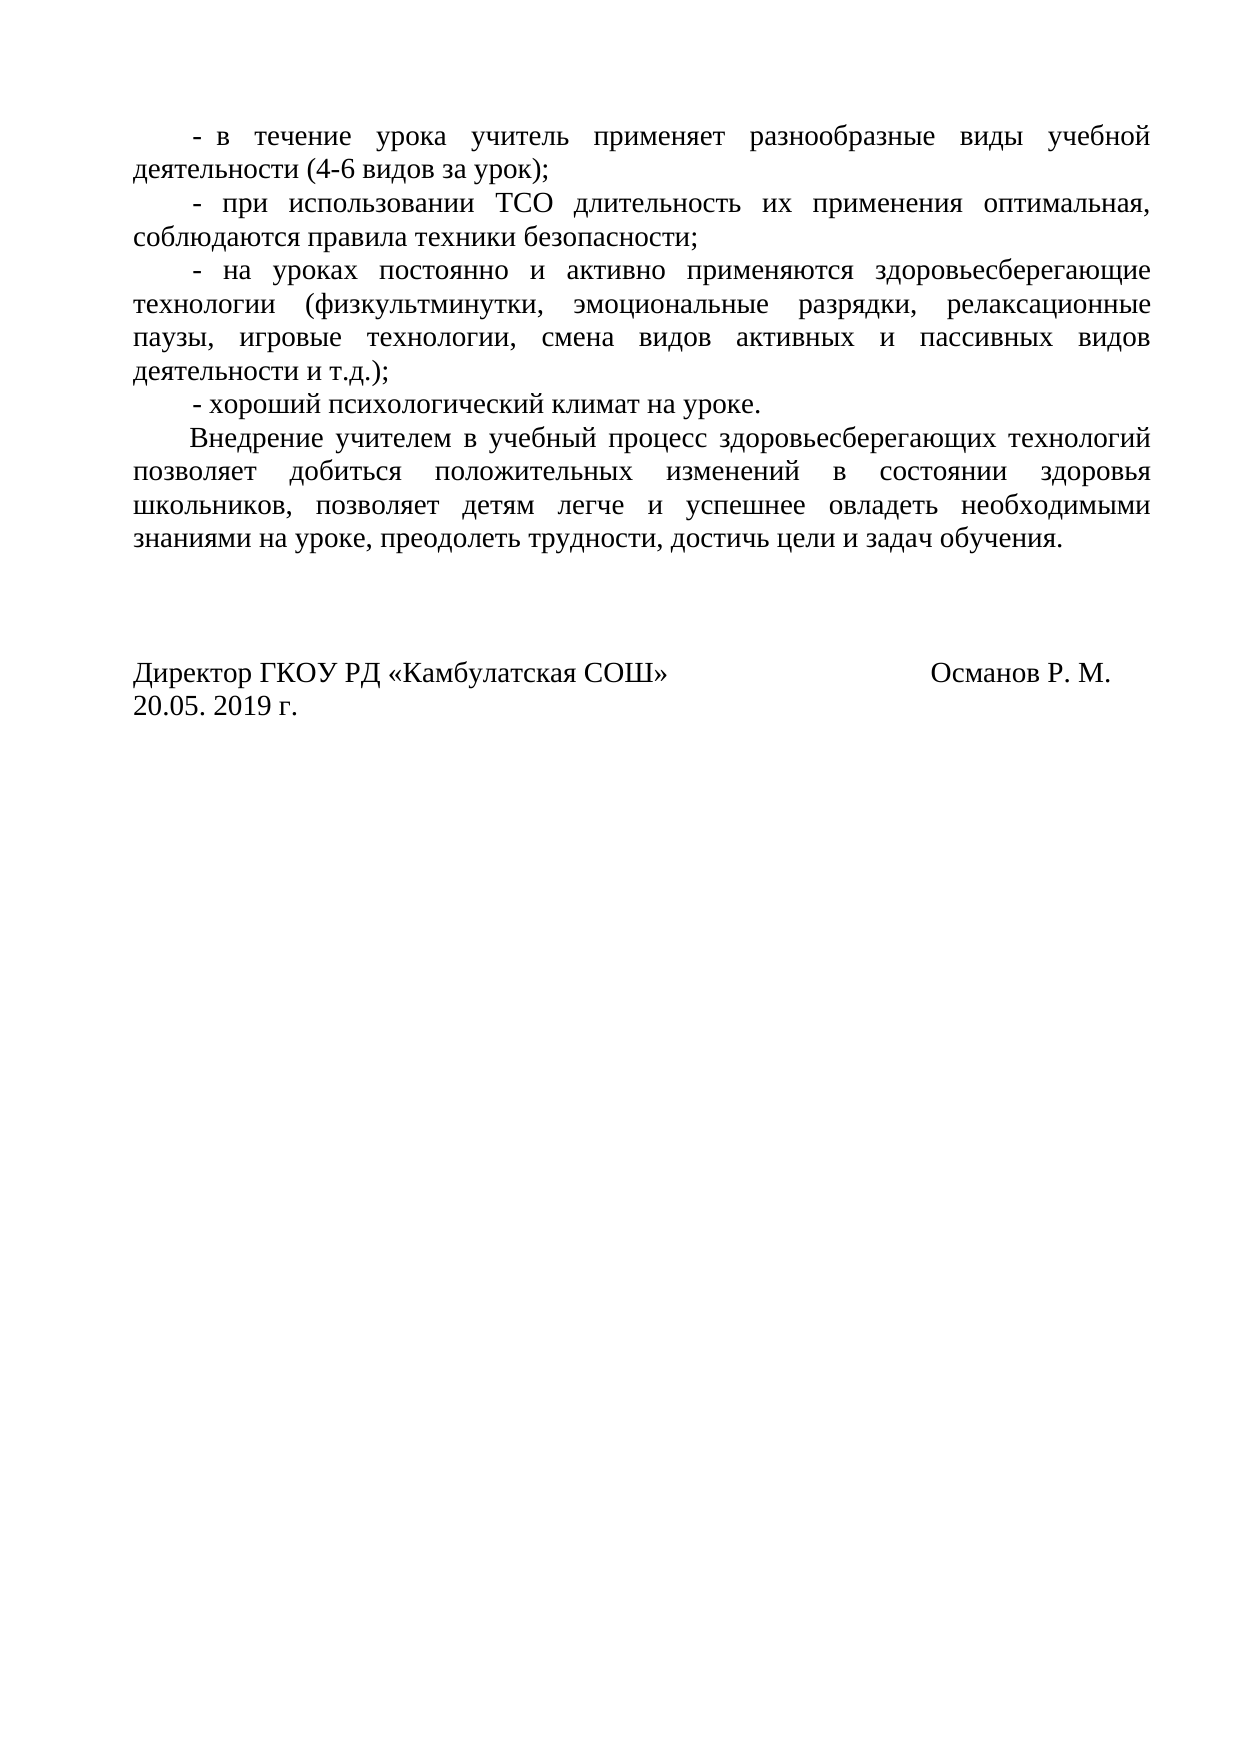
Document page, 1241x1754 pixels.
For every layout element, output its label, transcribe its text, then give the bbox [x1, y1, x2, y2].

text - при использовании ТСО длительность их применения оптимальная, соблюдаются правила техники безопасности; [133, 185, 1152, 252]
text Директор ГКОУ РД «Камбулатская СОШ» Османов Р. М. [133, 655, 1152, 688]
text - хороший психологический климат на уроке. [133, 386, 1152, 420]
text - в течение урока учитель применяет разнообразные виды учебной деятельности (4-6 видов за урок); [133, 118, 1152, 185]
text 20.05. 2019 г. [133, 688, 1152, 722]
text - на уроках постоянно и активно применяются здоровьесберегающие технологии (физкультминутки, эмоциональные разрядки, релаксационные паузы, игровые технологии, смена видов активных и пассивных видов деятельности и т.д.); [133, 252, 1152, 386]
text Внедрение учителем в учебный процесс здоровьесберегающих технологий позволяет добиться положительных изменений в состоянии здоровья школьников, позволяет детям легче и успешнее овладеть необходимыми знаниями на уроке, преодолеть трудности, достичь цели и задач обучения. [133, 420, 1152, 554]
